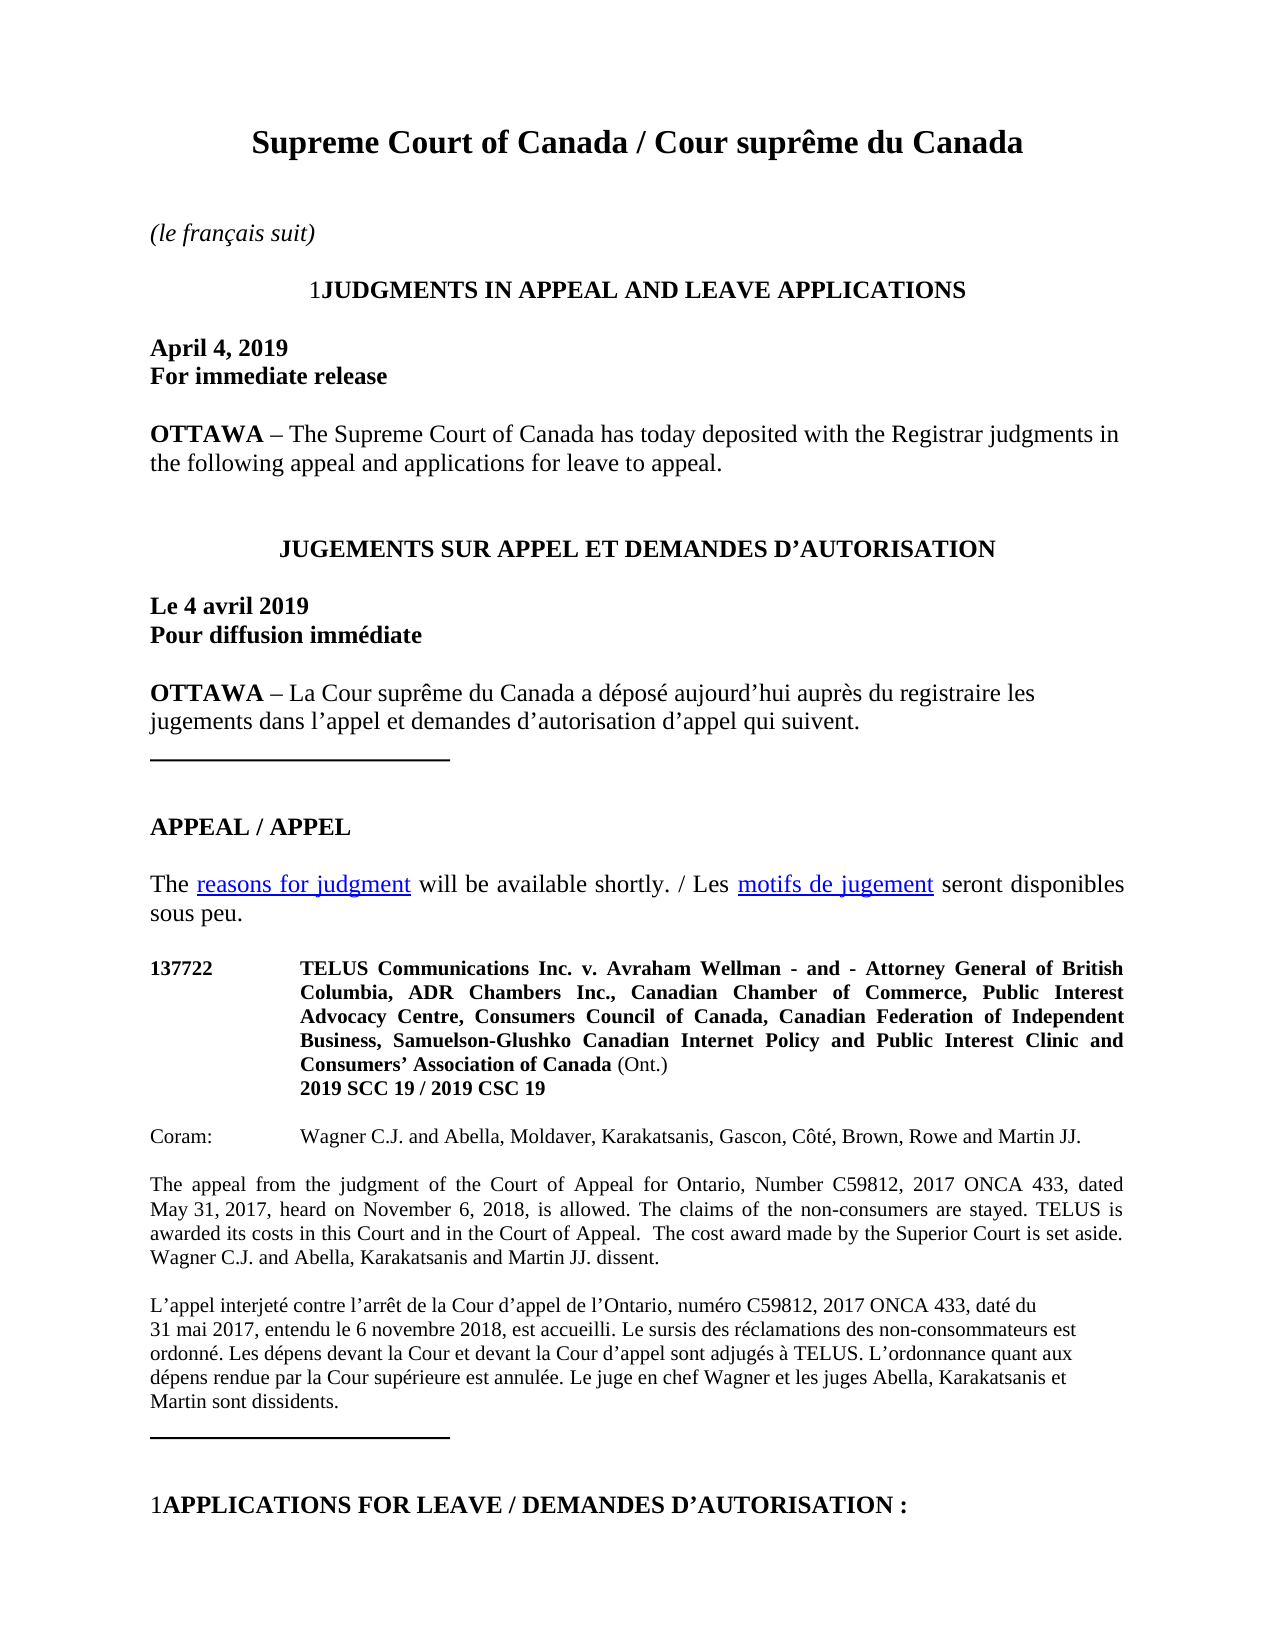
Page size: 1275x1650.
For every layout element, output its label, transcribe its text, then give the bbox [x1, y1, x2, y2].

text JUGEMENTS SUR APPEL ET DEMANDES D’AUTORISATION [150, 534, 1125, 563]
text For immediate release [150, 361, 1125, 390]
text OTTAWA – The Supreme Court of Canada has today deposited with the Registrar judgments in the following appeal and applications for leave to appeal. [150, 419, 1125, 476]
text APPEAL / APPEL [150, 812, 1125, 841]
text OTTAWA – La Cour suprême du Canada a déposé aujourd’hui auprès du registraire les jugements dans l’appel et demandes d’autorisation d’appel qui suivent. [150, 678, 1125, 735]
text 2019 SCC 19 / 2019 CSC 19 [300, 1076, 1125, 1100]
text Le 4 avril 2019 [150, 591, 1125, 620]
text Supreme Court of Canada / Cour suprême du Canada [150, 122, 1125, 160]
text 37722 TELUS Communications Inc. v. Avraham Wellman - and - Attorney General of British Columbia, ADR Chambers Inc., Canadian Chamber of Commerce, Public Interest Advocacy Centre, Consumers Council of Canada, Canadian Federation of Independent Business, Samuelson-Glushko Canadian Internet Policy and Public Interest Clinic and Consumers’ Association of Canada (Ont.) [150, 956, 1125, 1076]
text The appeal from the judgment of the Court of Appeal for Ontario, Number C59812, 2017 ONCA 433, dated May 31, 2017, heard on November 6, 2018, is allowed. The claims of the non-consumers are stayed. TELUS is awarded its costs in this Court and in the Court of Appeal. The cost award made by the Superior Court is set aside. Wagner C.J. and Abella, Karakatsanis and Martin JJ. dissent. [150, 1172, 1125, 1269]
text (le français suit) [150, 218, 1125, 246]
text JUDGMENTS IN APPEAL AND LEAVE APPLICATIONS [150, 275, 1125, 304]
text Coram: Wagner C.J. and Abella, Moldaver, Karakatsanis, Gascon, Côté, Brown, Rowe and Martin JJ. [150, 1124, 1125, 1148]
text L’appel interjeté contre l’arrêt de la Cour d’appel de l’Ontario, numéro C59812, 2017 ONCA 433, daté du 31 mai 2017, entendu le 6 novembre 2018, est accueilli. Le sursis des réclamations des non-consommateurs est ordonné. Les dépens devant la Cour et devant la Cour d’appel sont adjugés à TELUS. L’ordonnance quant aux dépens rendue par la Cour supérieure est annulée. Le juge en chef Wagner et les juges Abella, Karakatsanis et Martin sont dissidents. [150, 1293, 1125, 1413]
text The reasons for judgment will be available shortly. / Les motifs de jugement seront disponibles sous peu. [150, 869, 1125, 927]
text April 4, 2019 [150, 333, 1125, 361]
text Pour diffusion immédiate [150, 620, 1125, 649]
text APPLICATIONS FOR LEAVE / DEMANDES D’AUTORISATION : [150, 1490, 1125, 1519]
